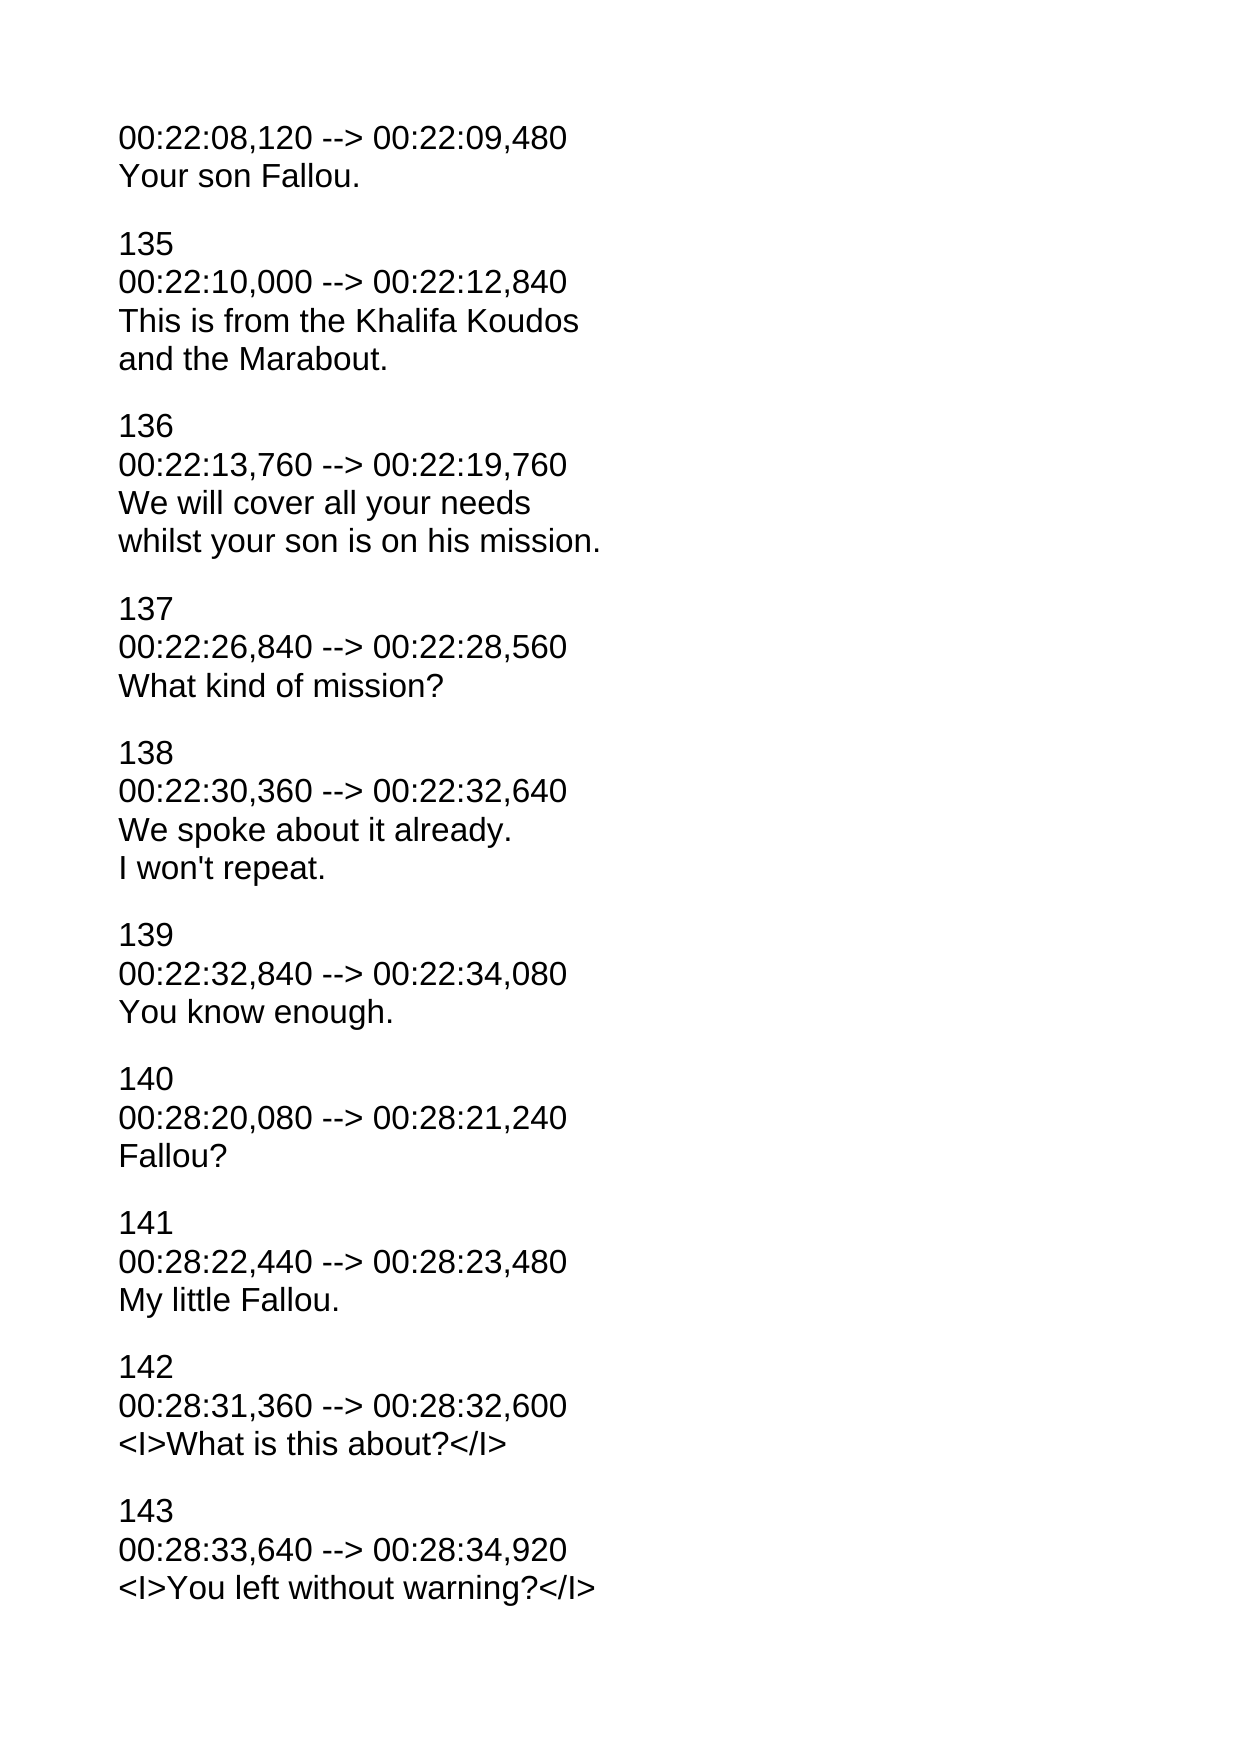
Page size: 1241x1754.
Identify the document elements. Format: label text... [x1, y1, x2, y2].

text 00:22:08,120 --> 00:22:09,480 [118, 118, 1122, 157]
text Fallou? [118, 1136, 1122, 1175]
text 00:22:26,840 --> 00:22:28,560 [118, 627, 1122, 666]
text We spoke about it already. [118, 810, 1122, 848]
text 139 [118, 915, 1122, 954]
text Your son Fallou. [118, 157, 1122, 195]
text 00:28:20,080 --> 00:28:21,240 [118, 1098, 1122, 1136]
text 00:28:31,360 --> 00:28:32,600 [118, 1386, 1122, 1424]
text I won't repeat. [118, 848, 1122, 887]
text and the Marabout. [118, 339, 1122, 377]
text This is from the Khalifa Koudos [118, 301, 1122, 339]
text You know enough. [118, 992, 1122, 1031]
text 140 [118, 1059, 1122, 1098]
text 136 [118, 406, 1122, 445]
text 135 [118, 224, 1122, 262]
text 00:28:33,640 --> 00:28:34,920 [118, 1530, 1122, 1568]
text What kind of mission? [118, 666, 1122, 704]
text <I>You left without warning?</I> [118, 1568, 1122, 1607]
text 00:22:13,760 --> 00:22:19,760 [118, 445, 1122, 483]
text We will cover all your needs [118, 483, 1122, 522]
text 142 [118, 1347, 1122, 1386]
text whilst your son is on his mission. [118, 522, 1122, 560]
text 00:22:10,000 --> 00:22:12,840 [118, 262, 1122, 301]
text 141 [118, 1203, 1122, 1242]
text My little Fallou. [118, 1280, 1122, 1319]
text 138 [118, 733, 1122, 771]
text 00:22:30,360 --> 00:22:32,640 [118, 771, 1122, 810]
text 00:22:32,840 --> 00:22:34,080 [118, 954, 1122, 992]
text 00:28:22,440 --> 00:28:23,480 [118, 1242, 1122, 1280]
text <I>What is this about?</I> [118, 1424, 1122, 1463]
text 137 [118, 589, 1122, 627]
text 143 [118, 1492, 1122, 1530]
